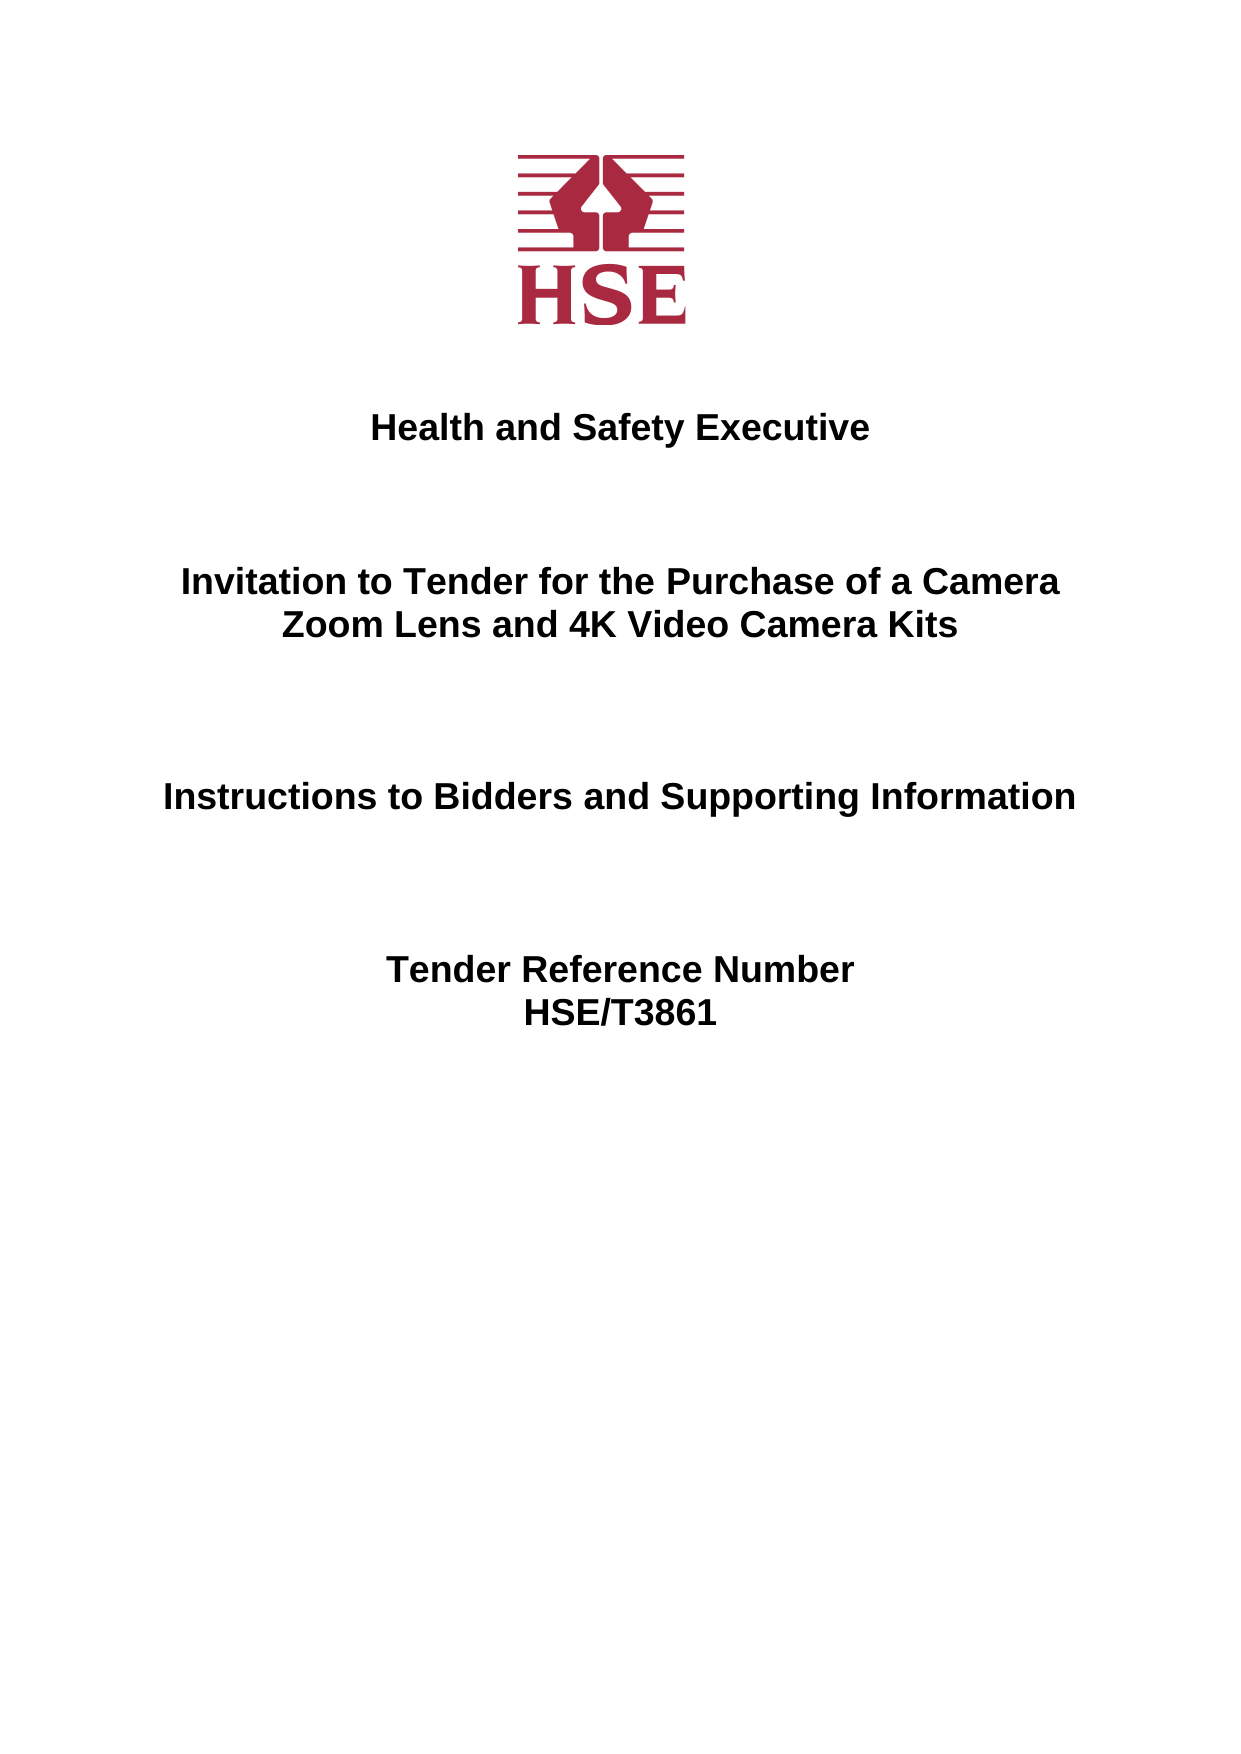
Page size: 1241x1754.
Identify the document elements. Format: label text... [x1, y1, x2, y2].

text Instructions to Bidders and Supporting Information [150, 774, 1090, 818]
picture [518, 155, 686, 325]
text HSE/T3861 [150, 990, 1090, 1033]
text Health and Safety Executive [150, 406, 1090, 449]
text Invitation to Tender for the Purchase of a Camera Zoom Lens and 4K Video Camera Kits [150, 559, 1090, 645]
text Tender Reference Number [150, 947, 1090, 990]
